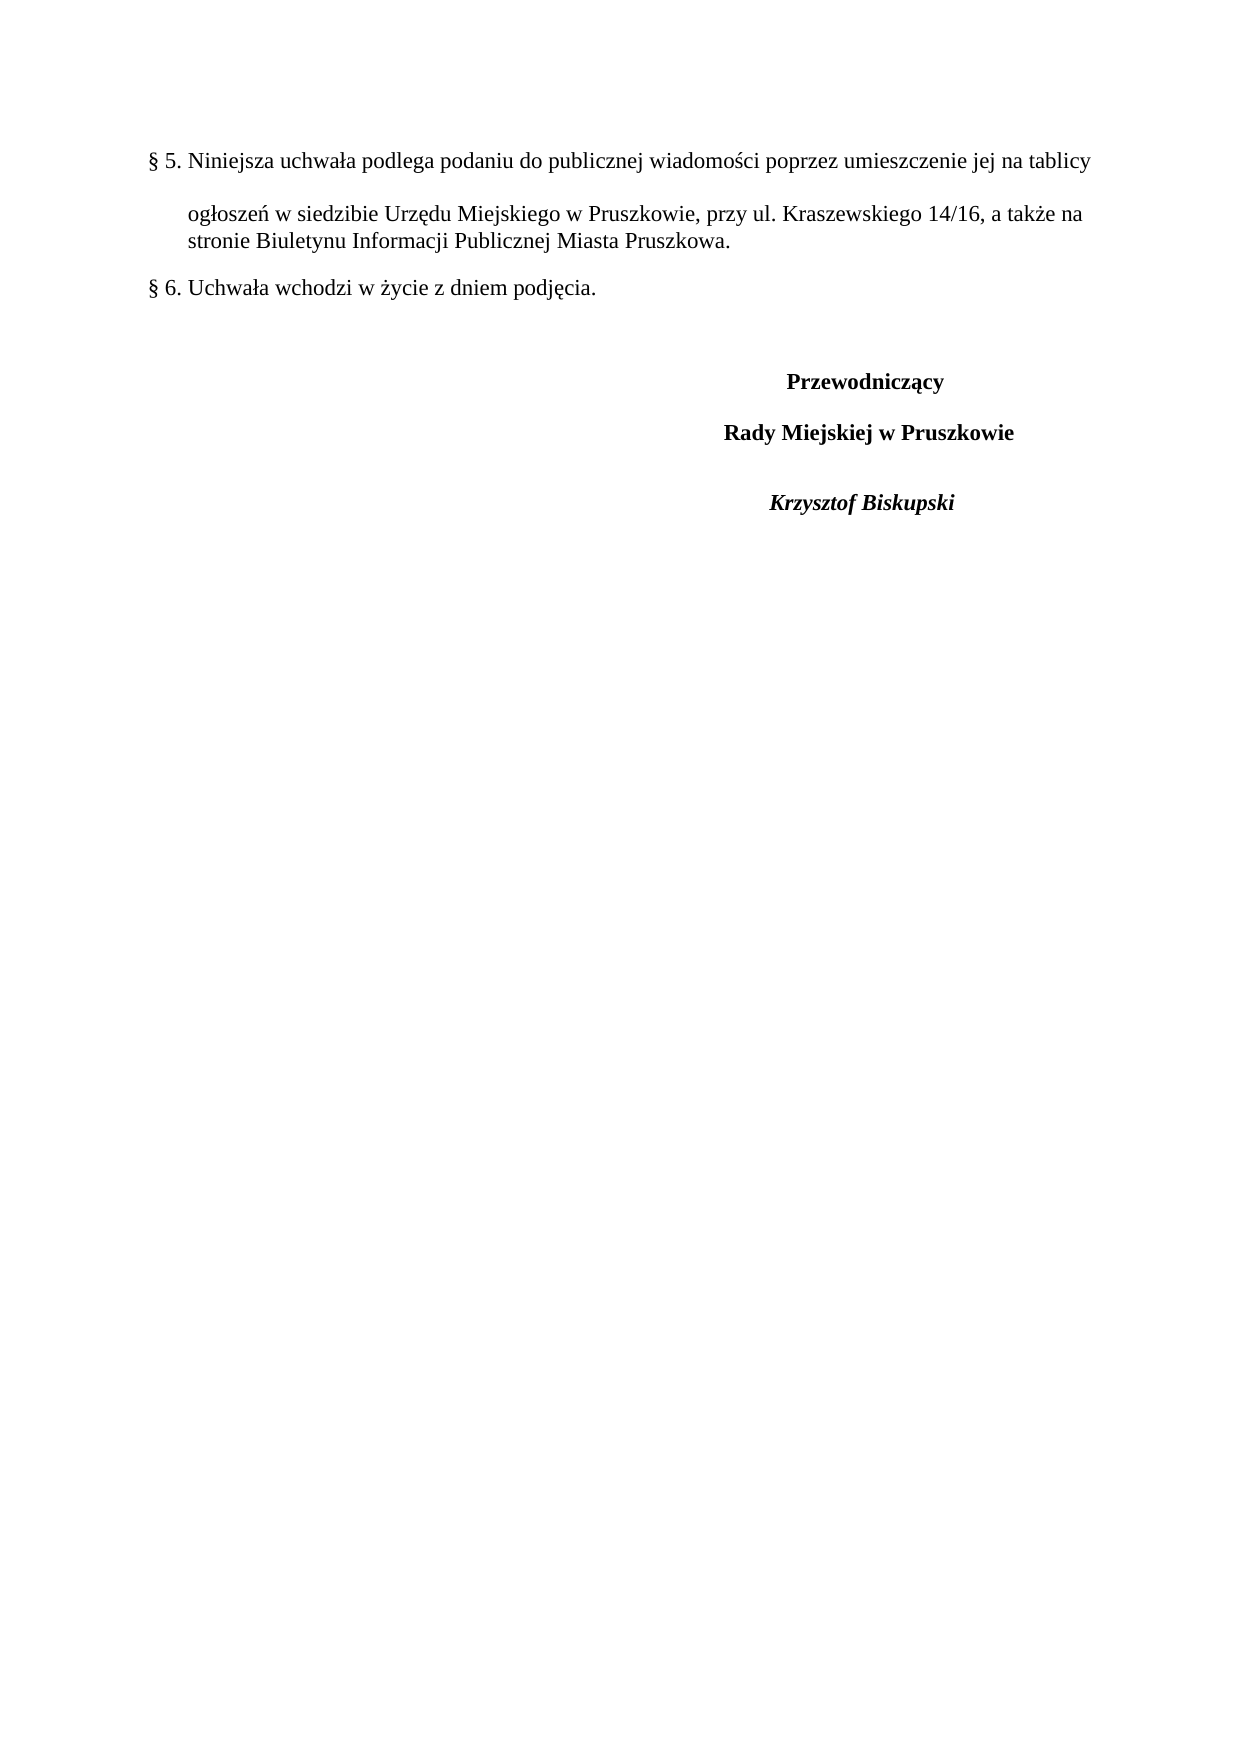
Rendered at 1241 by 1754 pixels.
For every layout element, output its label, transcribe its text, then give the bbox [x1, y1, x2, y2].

text § 6. Uchwała wchodzi w życie z dniem podjęcia. [148, 274, 1093, 300]
subtitle Krzysztof Biskupski [148, 489, 1093, 515]
text § 5. Niniejsza uchwała podlega podaniu do publicznej wiadomości poprzez umieszczenie jej na tablicy ogłoszeń w siedzibie Urzędu Miejskiego w Pruszkowie, przy ul. Kraszewskiego 14/16, a także na stronie Biuletynu Informacji Publicznej Miasta Pruszkowa. [148, 148, 1093, 253]
subtitle Rady Miejskiej w Pruszkowie [148, 419, 1093, 446]
text Przewodniczący [148, 368, 1093, 394]
